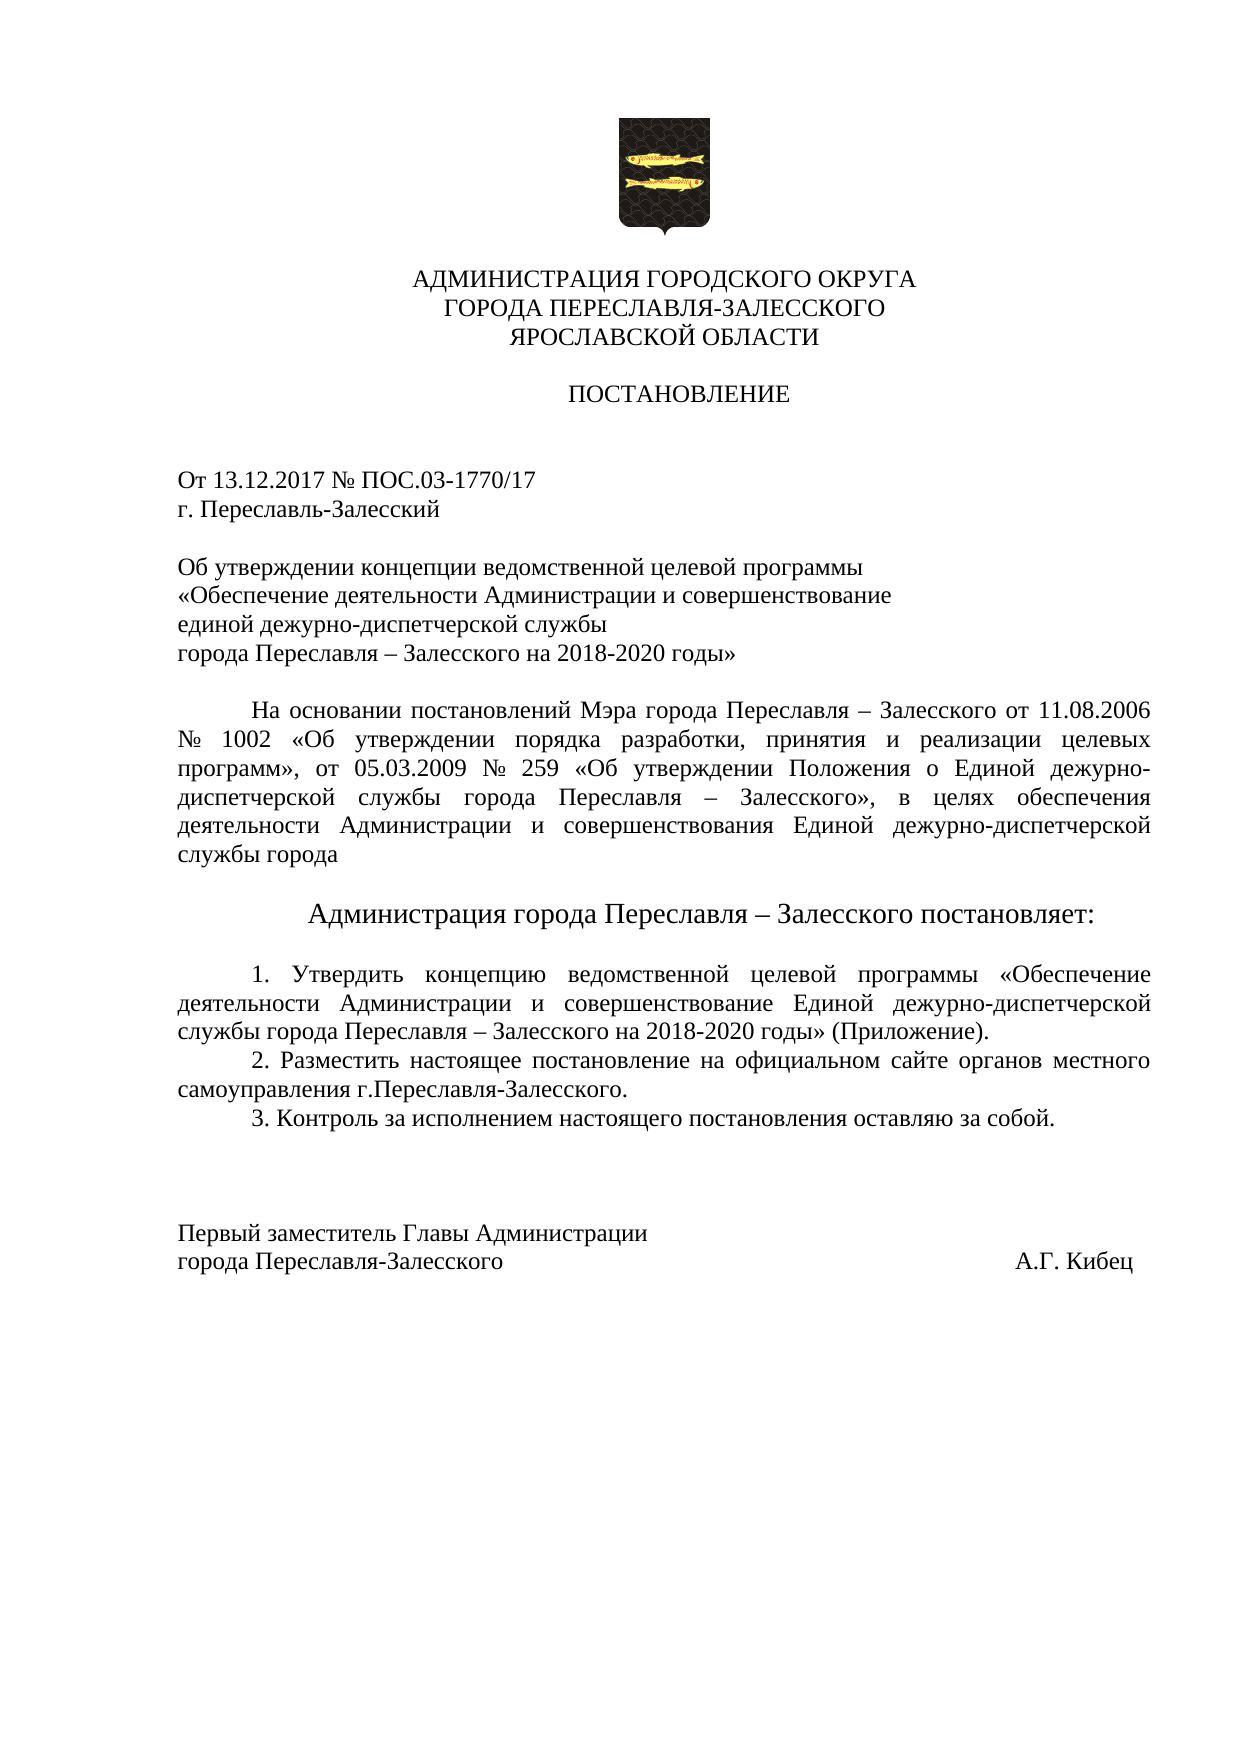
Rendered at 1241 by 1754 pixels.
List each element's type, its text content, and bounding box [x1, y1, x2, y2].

text 2. Разместить настоящее постановление на официальном сайте органов местного самоуправления г.Переславля-Залесского. [177, 1045, 1152, 1103]
text города Переславля – Залесского на 2018-2020 годы» [177, 638, 1152, 667]
text Администрация города Переславля – Залесского постановляет: [177, 897, 1152, 930]
text ПОСТАНОВЛЕНИЕ [207, 379, 1152, 408]
text АДМИНИСТРАЦИЯ ГОРОДСКОГО ОКРУГА [177, 264, 1152, 293]
text 1. Утвердить концепцию ведомственной целевой программы «Обеспечение деятельности Администрации и совершенствование Единой дежурно-диспетчерской службы города Переславля – Залесского на 2018-2020 годы» (Приложение). [177, 959, 1152, 1045]
text «Обеспечение деятельности Администрации и совершенствование [177, 580, 1152, 609]
text ЯРОСЛАВСКОЙ ОБЛАСТИ [177, 322, 1152, 350]
text города Переславля-Залесского А.Г. Кибец [177, 1246, 1152, 1275]
text Об утверждении концепции ведомственной целевой программы [177, 552, 1152, 580]
text Первый заместитель Главы Администрации [177, 1218, 1152, 1246]
text 3. Контроль за исполнением настоящего постановления оставляю за собой. [177, 1103, 1152, 1131]
text ГОРОДА ПЕРЕСЛАВЛЯ-ЗАЛЕССКОГО [177, 293, 1152, 322]
text г. Переславль-Залесский [177, 494, 1152, 523]
text От 13.12.2017 № ПОС.03-1770/17 [177, 465, 1152, 494]
text единой дежурно-диспетчерской службы [177, 609, 1152, 638]
text На основании постановлений Мэра города Переславля – Залесского от 11.08.2006 № 1002 «Об утверждении порядка разработки, принятия и реализации целевых программ», от 05.03.2009 № 259 «Об утверждении Положения о Единой дежурно-диспетчерской службы города Переславля – Залесского», в целях обеспечения деятельности Администрации и совершенствования Единой дежурно-диспетчерской службы города [177, 695, 1152, 868]
